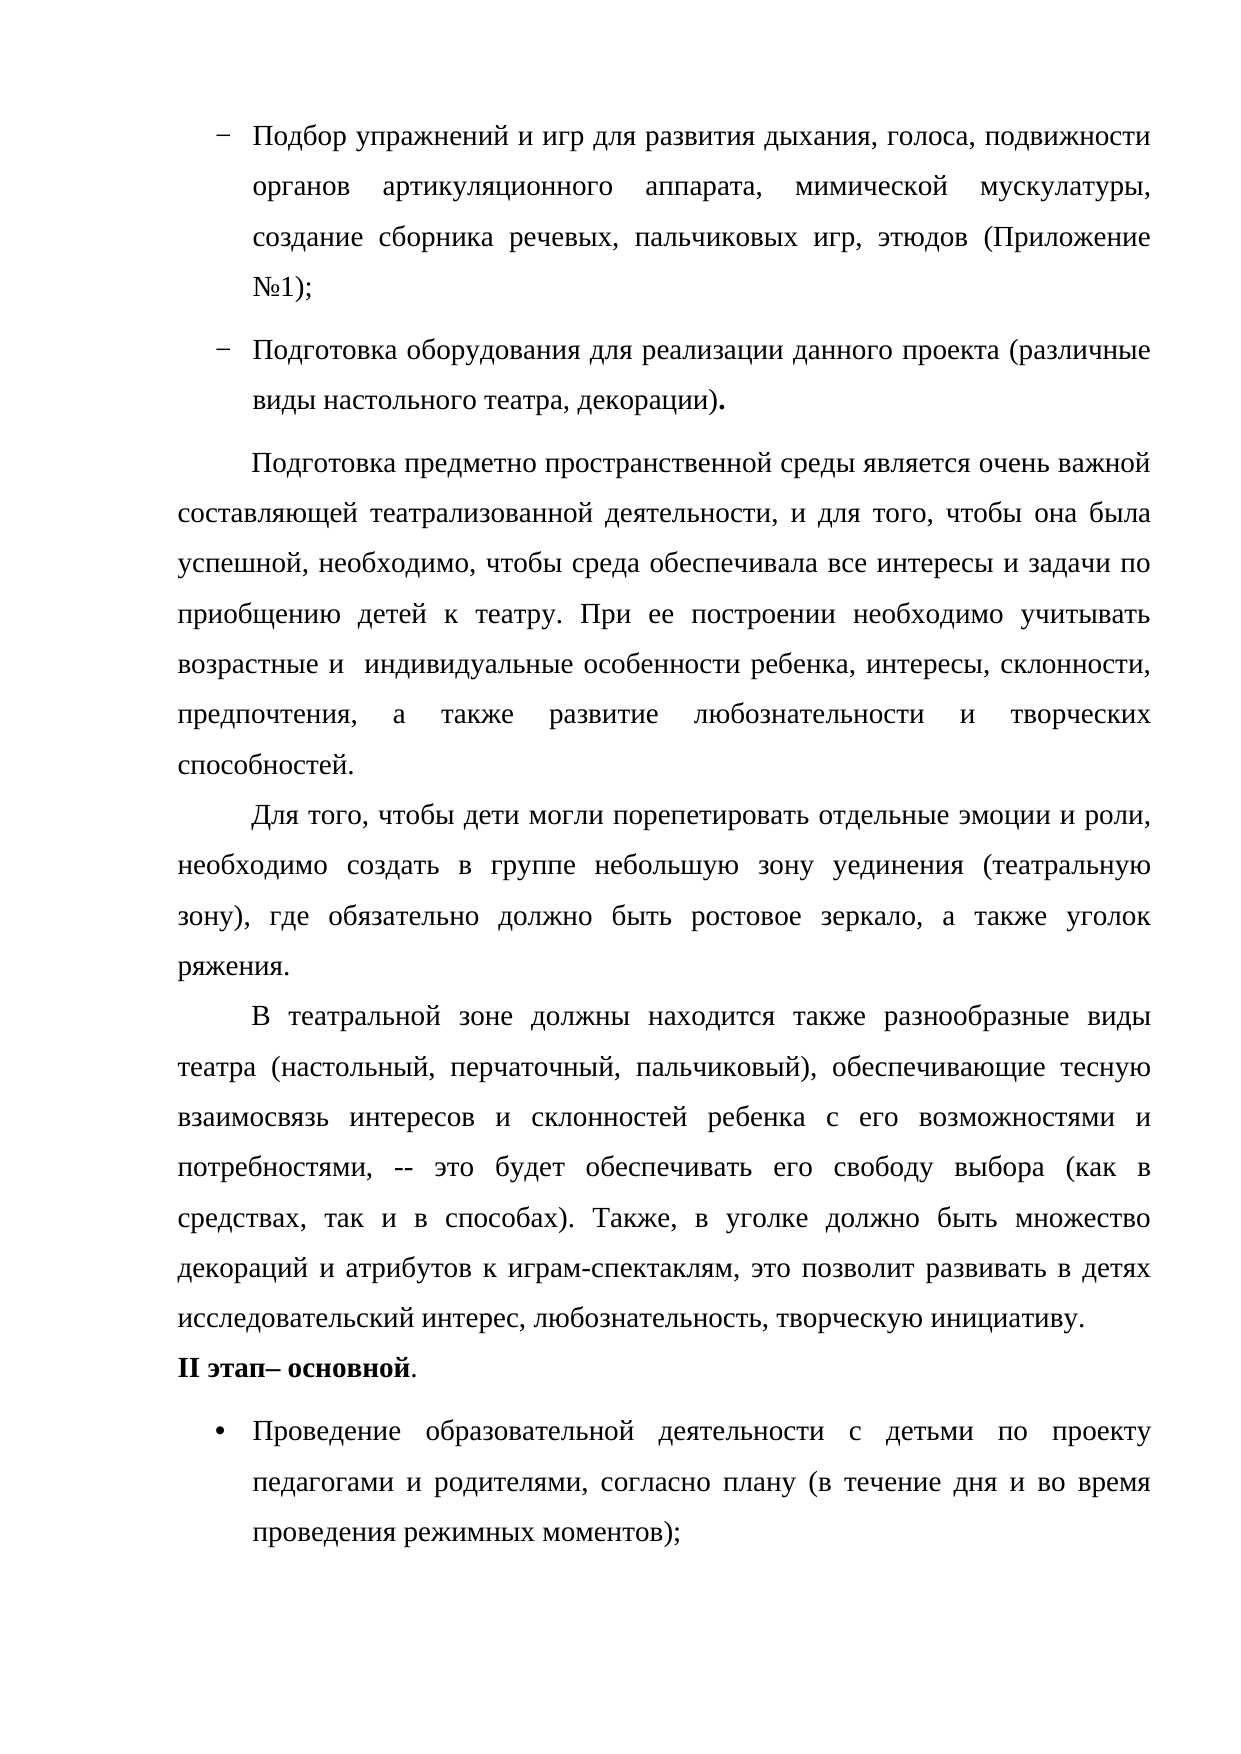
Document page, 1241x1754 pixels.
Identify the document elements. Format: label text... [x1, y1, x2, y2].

list Проведение образовательной деятельности с детьми по проекту педагогами и родителями, согласно плану (в течение дня и во время проведения режимных моментов); [215, 1413, 1152, 1548]
text В театральной зоне должны находится также разнообразные виды театра (настольный, перчаточный, пальчиковый), обеспечивающие тесную взаимосвязь интересов и склонностей ребенка с его возможностями и потребностями, -- это будет обеспечивать его свободу выбора (как в средствах, так и в способах). Также, в уголке должно быть множество декораций и атрибутов к играм-спектаклям, это позволит развивать в детях исследовательский интерес, любознательность, творческую инициативу. [177, 998, 1152, 1334]
text Для того, чтобы дети могли порепетировать отдельные эмоции и роли, необходимо создать в группе небольшую зону уединения (театральную зону), где обязательно должно быть ростовое зеркало, а также уголок ряжения. [177, 797, 1152, 982]
text Подготовка предметно пространственной среды является очень важной составляющей театрализованной деятельности, и для того, чтобы она была успешной, необходимо, чтобы среда обеспечивала все интересы и задачи по приобщению детей к театру. При ее построении необходимо учитывать возрастные и индивидуальные особенности ребенка, интересы, склонности, предпочтения, а также развитие любознательности и творческих способностей. [177, 445, 1152, 780]
list Подготовка оборудования для реализации данного проекта (различные виды настольного театра, декорации). [215, 332, 1152, 416]
text II этап– основной. [177, 1351, 1152, 1384]
list Подбор упражнений и игр для развития дыхания, голоса, подвижности органов артикуляционного аппарата, мимической мускулатуры, создание сборника речевых, пальчиковых игр, этюдов (Приложение №1); [215, 118, 1152, 303]
